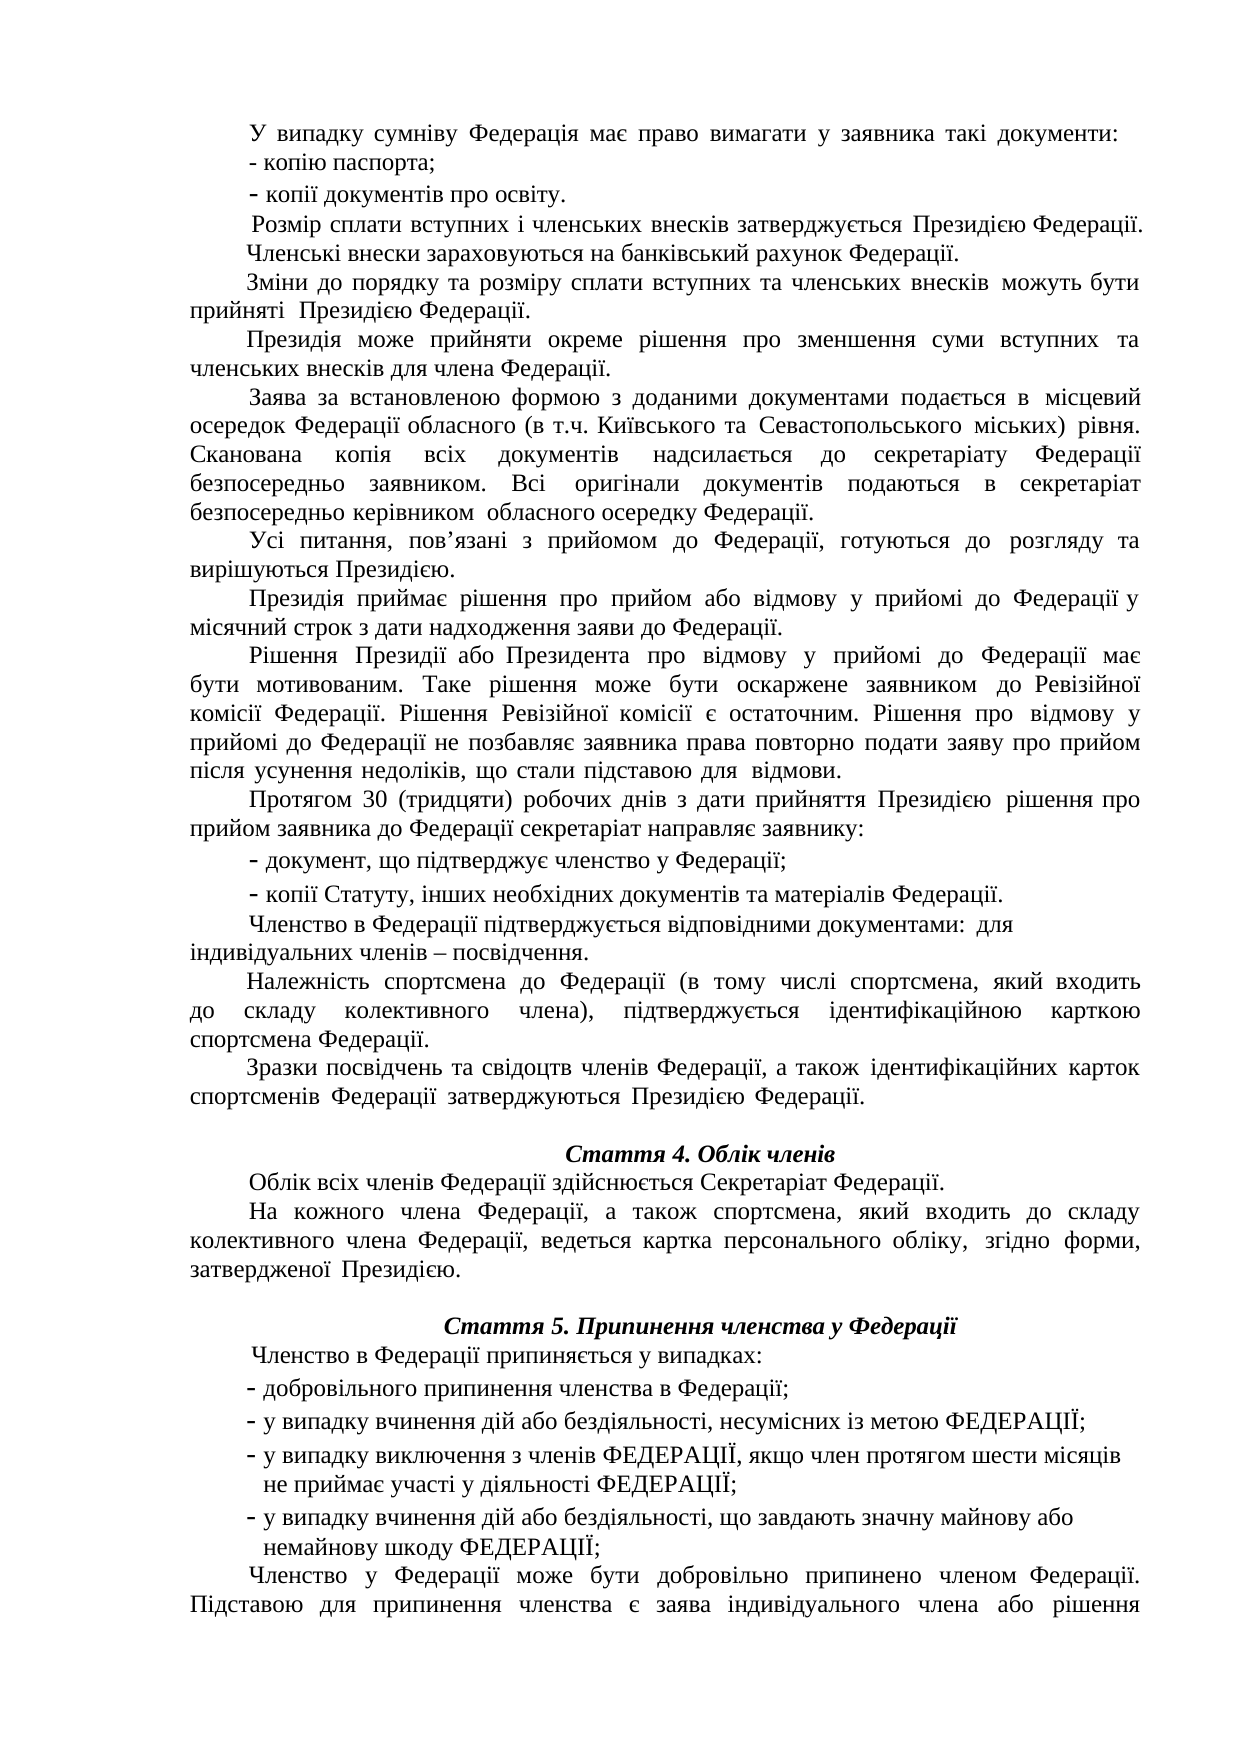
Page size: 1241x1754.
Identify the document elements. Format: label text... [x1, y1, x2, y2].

list копії документів про освіту. [249, 176, 1152, 209]
text Заява за встановленою формою з доданими документами подається в місцевий осередок Федерації обласного (в т.ч. Київського та Севастопольського міських) рівня. Сканована копія всіх документів надсилається до секретаріату Федерації безпосередньо заявником. Всі оригінали документів подаються в секретаріат безпосередньо керівником обласного осередку Федерації. [189, 382, 1141, 525]
text - копію паспорта; [189, 147, 1152, 176]
text Членство в Федерації припиняється у випадках: [177, 1340, 1152, 1369]
text Протягом 30 (тридцяти) робочих днів з дати прийняття Президією рішення про прийом заявника до Федерації секретаріат направляє заявнику: [189, 784, 1141, 842]
text Усі питання, пов’язані з прийомом до Федерації, готуються до розгляду та вирішуються Президією. [189, 525, 1140, 583]
text Облік всіх членів Федерації здійснюється Секретаріат Федерації. [249, 1167, 1152, 1196]
text На кожного члена Федерації, а також спортсмена, який входить до складу колективного члена Федерації, ведеться картка персонального обліку, згідно форми, затвердженої Президією. [189, 1196, 1141, 1282]
text Розмір сплати вступних і членських внесків затверджується Президією Федерації. [177, 209, 1152, 238]
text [189, 1560, 1141, 1618]
list у випадку вчинення дій або бездіяльності, що завдають значну майнову або немайнову шкоду ФЕДЕРАЦІЇ; [246, 1498, 1152, 1560]
text Належність спортсмена до Федерації (в тому числі спортсмена, який входить до складу колективного члена), підтверджується ідентифікаційною карткою спортсмена Федерації. [189, 966, 1141, 1052]
text Зміни до порядку та розміру сплати вступних та членських внесків можуть бути прийняті Президією Федерації. [189, 267, 1140, 324]
text Членство в Федерації підтверджується відповідними документами: для індивідуальних членів – посвідчення. [189, 909, 1126, 966]
list документ, що підтверджує членство у Федерації; [249, 842, 1152, 875]
text Рішення Президії або Президента про відмову у прийомі до Федерації має бути мотивованим. Таке рішення може бути оскаржене заявником до Ревізійної комісії Федерації. Рішення Ревізійної комісії є остаточним. Рішення про відмову у прийомі до Федерації не позбавляє заявника права повторно подати заяву про прийом після усунення недоліків, що стали підставою для відмови. [189, 640, 1141, 784]
text Президія приймає рішення про прийом або відмову у прийомі до Федерації у місячний строк з дати надходження заяви до Федерації. [189, 583, 1139, 640]
list у випадку вчинення дій або бездіяльності, несумісних із метою ФЕДЕРАЦІЇ; [246, 1402, 1152, 1436]
subtitle Стаття 5. Припинення членства у Федерації [249, 1311, 1152, 1340]
text Президія може прийняти окреме рішення про зменшення суми вступних та членських внесків для члена Федерації. [189, 324, 1139, 382]
list у випадку виключення з членів ФЕДЕРАЦІЇ, якщо член протягом шести місяців не приймає участі у діяльності ФЕДЕРАЦІЇ; [246, 1436, 1152, 1498]
list копії Статуту, інших необхідних документів та матеріалів Федерації. [249, 875, 1152, 909]
text Зразки посвідчень та свідоцтв членів Федерації, а також ідентифікаційних карток спортсменів Федерації затверджуються Президією Федерації. [189, 1052, 1140, 1110]
text У випадку сумніву Федерація має право вимагати у заявника такі документи: [189, 118, 1140, 147]
text Членські внески зараховуються на банківський рахунок Федерації. [246, 238, 1152, 267]
list добровільного припинення членства в Федерації; [246, 1369, 1152, 1402]
subtitle Стаття 4. Облік членів [249, 1139, 1152, 1167]
